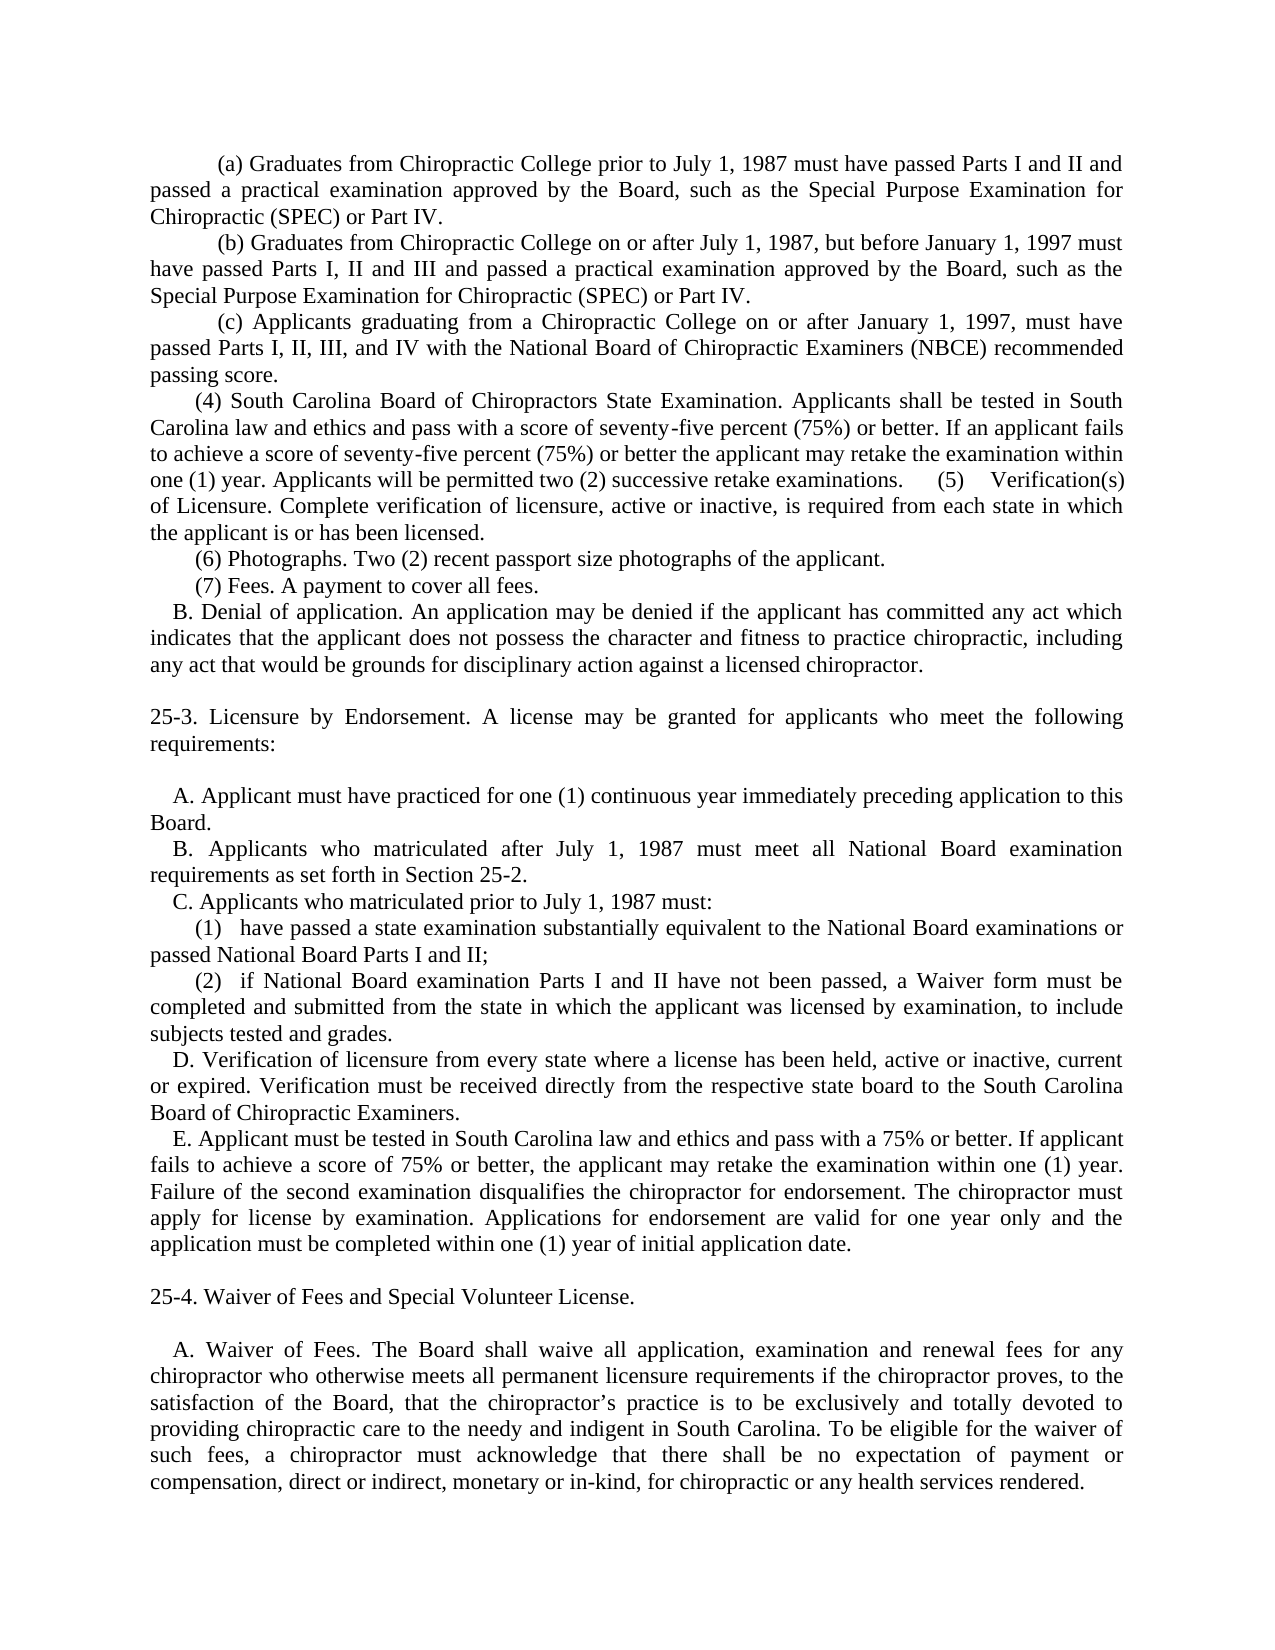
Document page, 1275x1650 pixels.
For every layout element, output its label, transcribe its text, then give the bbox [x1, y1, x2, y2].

text A. Applicant must have practiced for one (1) continuous year immediately preceding application to this Board. [150, 782, 1125, 835]
text B. Applicants who matriculated after July 1, 1987 must meet all National Board examination requirements as set forth in Section 25-2. [150, 835, 1125, 888]
text (b) Graduates from Chiropractic College on or after July 1, 1987, but before January 1, 1997 must have passed Parts I, II and and passed a practical examination approved by the Board, such as the Special Purpose Examination for Chiropractic () or Part IV. [150, 229, 1125, 308]
text (1) have passed a state examination substantially equivalent to the National Board examinations or passed National Board Parts I and II; [150, 914, 1125, 967]
text (c) Applicants graduating from a Chiropractic College on or after January 1, 1997, must have passed Parts I, II, , and IV with the National Board of Chiropractic Examiners (NBCE) recommended passing score. [150, 308, 1125, 387]
text 25-3. Licensure by Endorsement. A license may be granted for applicants who meet the following requirements: [150, 703, 1125, 756]
text B. Denial of application. An application may be denied if the applicant has committed any act which indicates that the applicant does not possess the character and fitness to practice chiropractic, including any act that would be grounds for disciplinary action against a licensed chiropractor. [150, 598, 1125, 677]
text (4) South Carolina Board of Chiropractors State Examination. Applicants shall be tested in South Carolina law and ethics and pass with a score of seventy-five percent (75%) or better. If an applicant fails to achieve a score of seventy-five percent (75%) or better the applicant may retake the examination within one (1) year. Applicants will be permitted two (2) successive retake examinations. (5) Verification(s) of Licensure. Complete verification of licensure, active or inactive, is required from each state in which the applicant is or has been licensed. [150, 387, 1125, 545]
text (7) Fees. A payment to cover all fees. [150, 572, 1125, 598]
text (2) if National Board examination Parts I and II have not been passed, a Waiver form must be completed and submitted from the state in which the applicant was licensed by examination, to include subjects tested and grades. [150, 967, 1125, 1046]
text D. Verification of licensure from every state where a license has been held, active or inactive, current or expired. Verification must be received directly from the respective state board to the South Carolina Board of Chiropractic Examiners. [150, 1046, 1125, 1125]
text 25-4. Waiver of Fees and Special Volunteer License. [150, 1283, 1125, 1309]
text E. Applicant must be tested in South Carolina law and ethics and pass with a 75% or better. If applicant fails to achieve a score of 75% or better, the applicant may retake the examination within one (1) year. Failure of the second examination disqualifies the chiropractor for endorsement. The chiropractor must apply for license by examination. Applications for endorsement are valid for one year only and the application must be completed within one (1) year of initial application date. [150, 1125, 1125, 1257]
text (6) Photographs. Two (2) recent passport size photographs of the applicant. [150, 545, 1125, 572]
text (a) Graduates from Chiropractic College prior to July 1, 1987 must have passed Parts I and II and passed a practical examination approved by the Board, such as the Special Purpose Examination for Chiropractic () or Part IV. [150, 150, 1125, 229]
text C. Applicants who matriculated prior to July 1, 1987 must: [150, 888, 1125, 914]
text A. Waiver of Fees. The Board shall waive all application, examination and renewal fees for any chiropractor who otherwise meets all permanent licensure requirements if the chiropractor proves, to the satisfaction of the Board, that the chiropractor’s practice is to be exclusively and totally devoted to providing chiropractic care to the needy and indigent in South Carolina. To be eligible for the waiver of such fees, a chiropractor must acknowledge that there shall be no expectation of payment or compensation, direct or indirect, monetary or in-kind, for chiropractic or any health services rendered. [150, 1336, 1125, 1494]
